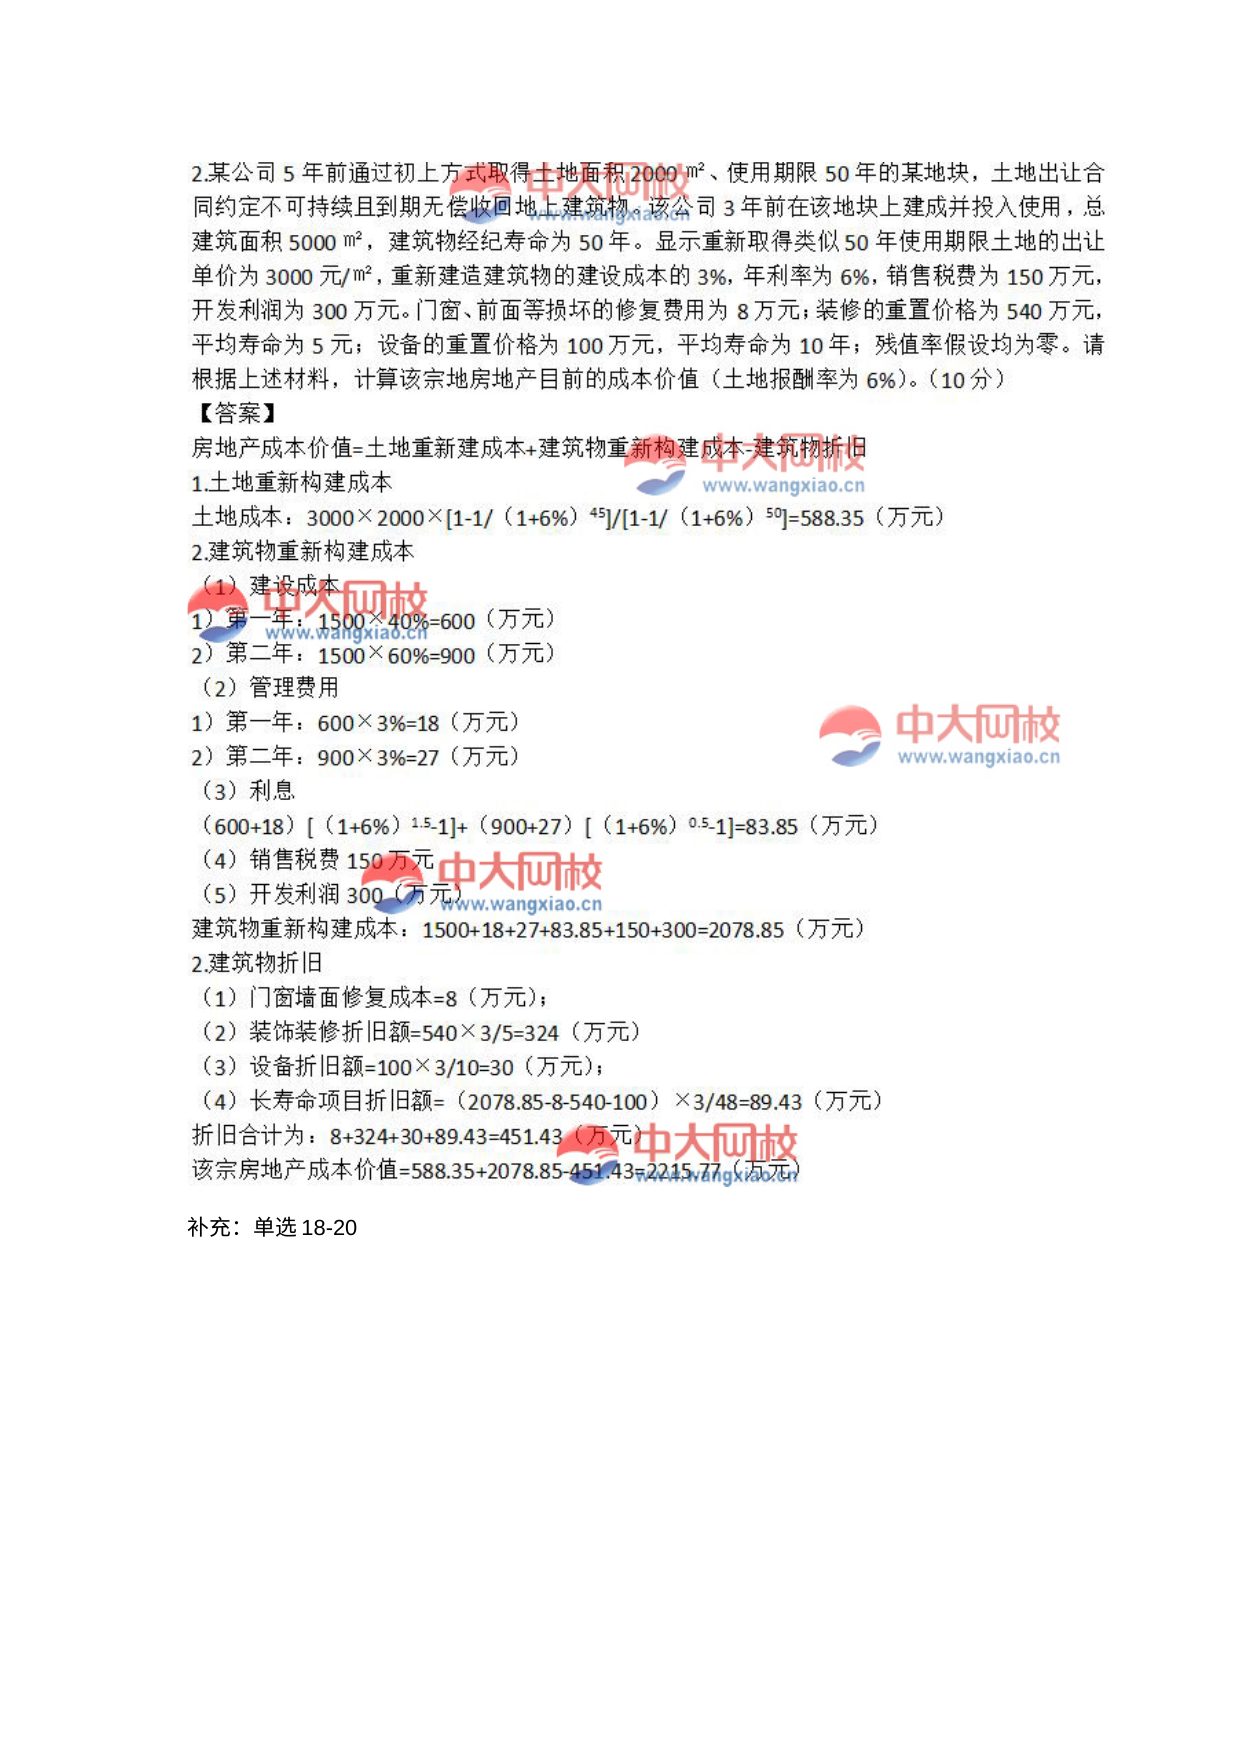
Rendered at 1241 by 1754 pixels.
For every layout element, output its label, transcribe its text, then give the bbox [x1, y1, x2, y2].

picture [187, 162, 1110, 1187]
text 补充：单选18-20 [187, 1210, 1053, 1242]
